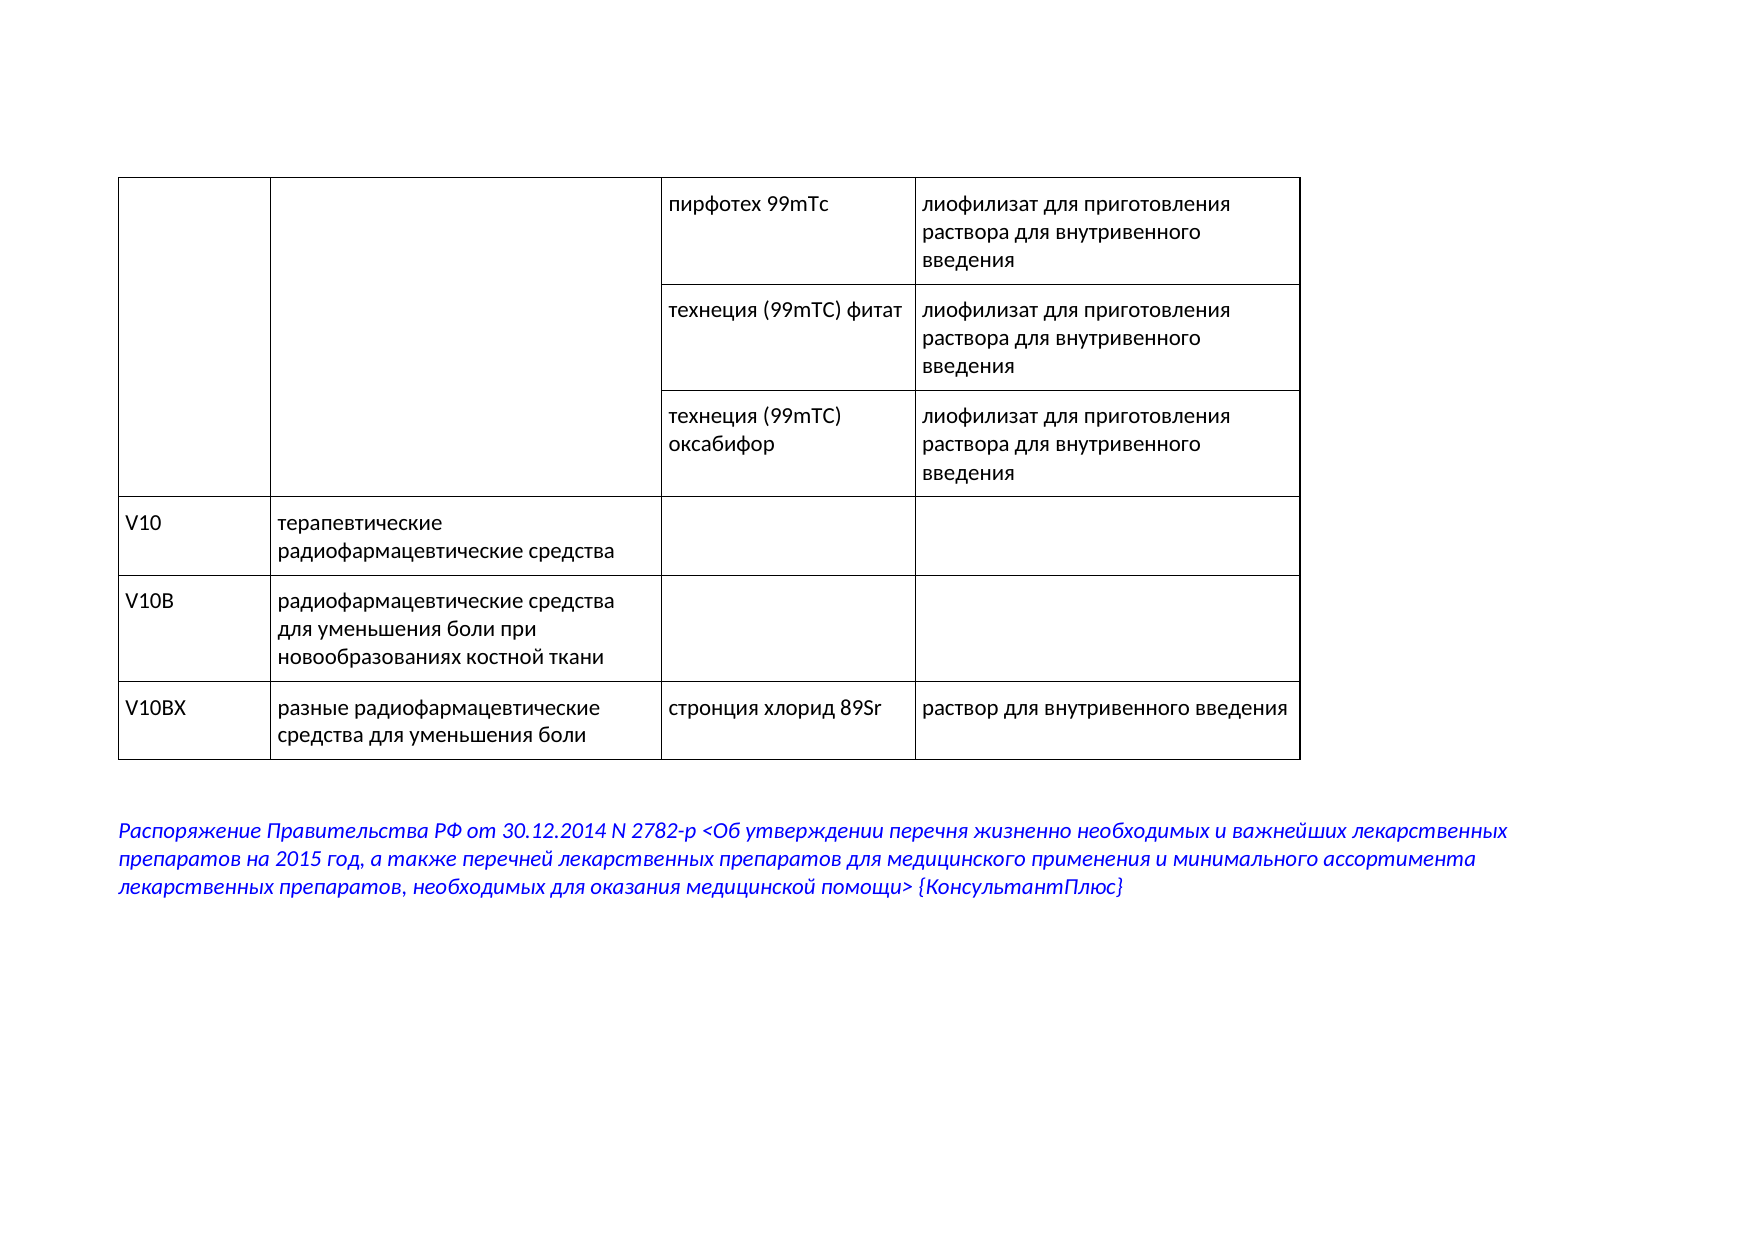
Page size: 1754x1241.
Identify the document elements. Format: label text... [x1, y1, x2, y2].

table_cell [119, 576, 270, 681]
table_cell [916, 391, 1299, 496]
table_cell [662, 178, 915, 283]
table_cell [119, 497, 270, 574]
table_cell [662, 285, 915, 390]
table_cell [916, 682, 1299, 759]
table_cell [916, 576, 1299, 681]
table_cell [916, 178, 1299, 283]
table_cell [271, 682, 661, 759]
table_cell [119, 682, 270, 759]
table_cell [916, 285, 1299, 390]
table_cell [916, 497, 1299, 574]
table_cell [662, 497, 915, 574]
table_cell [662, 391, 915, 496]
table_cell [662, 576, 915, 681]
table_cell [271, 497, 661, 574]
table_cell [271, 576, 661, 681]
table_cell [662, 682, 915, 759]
text Распоряжение Правительства РФ от 30.12.2014 N 2782-р <Об утверждении перечня жизненно необходимых и важнейших лекарственных препаратов на 2015 год, а также перечней лекарственных препаратов для медицинского применения и минимального ассортимента лекарственных препаратов, необходимых для оказания медицинской помощи> {КонсультантПлюс} [118, 788, 1636, 928]
